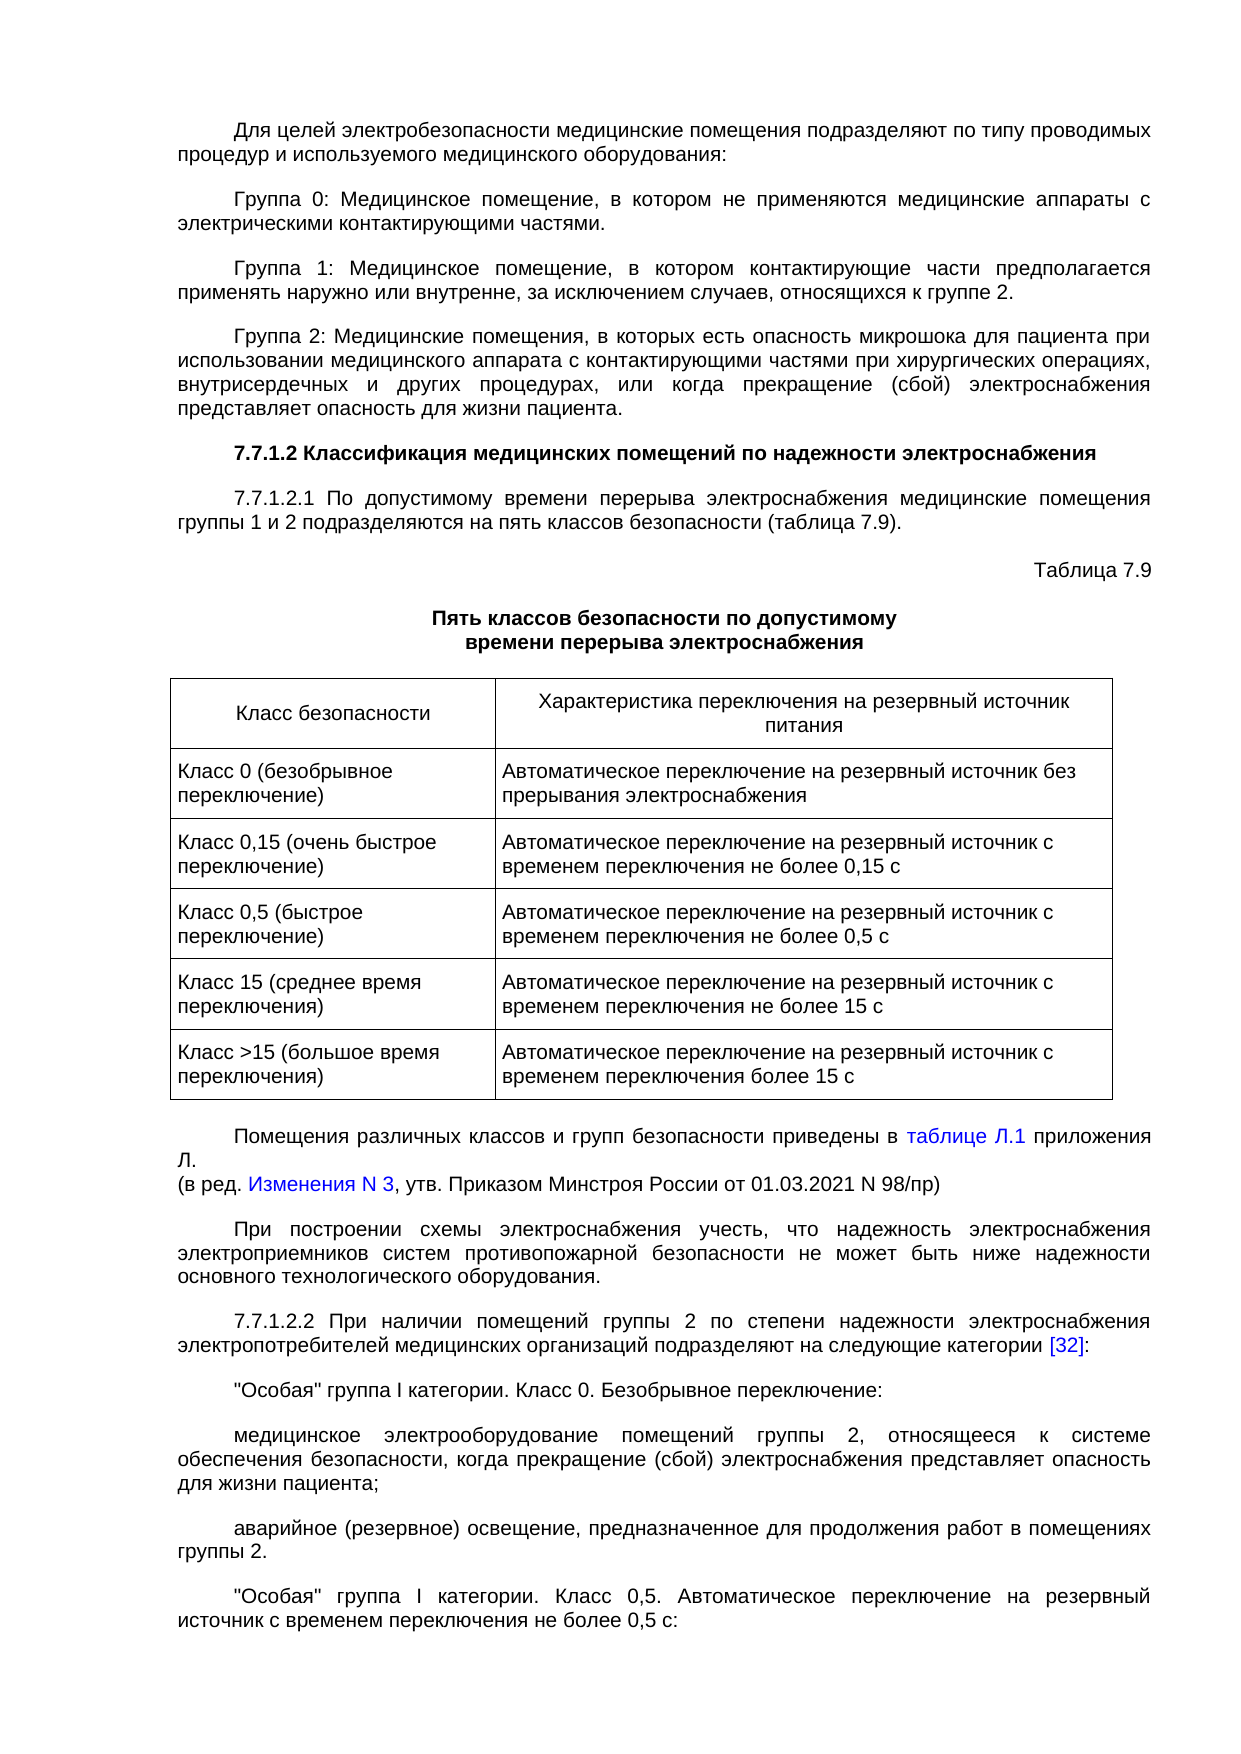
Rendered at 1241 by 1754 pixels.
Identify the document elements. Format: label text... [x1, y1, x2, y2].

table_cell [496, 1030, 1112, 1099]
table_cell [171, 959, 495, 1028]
text Пять классов безопасности по допустимому [177, 606, 1152, 629]
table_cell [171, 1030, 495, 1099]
text При построении схемы электроснабжения учесть, что надежность электроснабжения электроприемников систем противопожарной безопасности не может быть ниже надежности основного технологического оборудования. [177, 1216, 1152, 1288]
text Таблица 7.9 [177, 558, 1152, 582]
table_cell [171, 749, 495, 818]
text Группа 1: Медицинское помещение, в котором контактирующие части предполагается применять наружно или внутренне, за исключением случаев, относящихся к группе 2. [177, 256, 1152, 303]
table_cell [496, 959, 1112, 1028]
text Группа 2: Медицинские помещения, в которых есть опасность микрошока для пациента при использовании медицинского аппарата с контактирующими частями при хирургических операциях, внутрисердечных и других процедурах, или когда прекращение (сбой) электроснабжения представляет опасность для жизни пациента. [177, 324, 1152, 420]
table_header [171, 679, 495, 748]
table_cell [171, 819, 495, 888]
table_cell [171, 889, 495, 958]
text "Особая" группа I категории. Класс 0. Безобрывное переключение: [177, 1378, 1152, 1402]
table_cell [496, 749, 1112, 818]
text 7.7.1.2.1 По допустимому времени перерыва электроснабжения медицинские помещения группы 1 и 2 подразделяются на пять классов безопасности (таблица 7.9). [177, 486, 1152, 534]
text 7.7.1.2.2 При наличии помещений группы 2 по степени надежности электроснабжения электропотребителей медицинских организаций подразделяют на следующие категории [32]: [177, 1309, 1152, 1357]
text медицинское электрооборудование помещений группы 2, относящееся к системе обеспечения безопасности, когда прекращение (сбой) электроснабжения представляет опасность для жизни пациента; [177, 1423, 1152, 1494]
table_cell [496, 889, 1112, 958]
text "Особая" группа I категории. Класс 0,5. Автоматическое переключение на резервный источник с временем переключения не более 0,5 с: [177, 1584, 1152, 1632]
text времени перерыва электроснабжения [177, 629, 1152, 653]
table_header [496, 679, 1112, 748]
text Для целей электробезопасности медицинские помещения подразделяют по типу проводимых процедур и используемого медицинского оборудования: [177, 118, 1152, 166]
text Группа 0: Медицинское помещение, в котором не применяются медицинские аппараты с электрическими контактирующими частями. [177, 187, 1152, 235]
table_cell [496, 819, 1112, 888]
title 7.7.1.2 Классификация медицинских помещений по надежности электроснабжения [177, 441, 1152, 465]
text Помещения различных классов и групп безопасности приведены в таблице Л.1 приложения Л. [177, 1124, 1152, 1172]
text аварийное (резервное) освещение, предназначенное для продолжения работ в помещениях группы 2. [177, 1515, 1152, 1563]
text (в ред. Изменения N 3, утв. Приказом Минстроя России от 01.03.2021 N 98/пр) [177, 1172, 1152, 1196]
